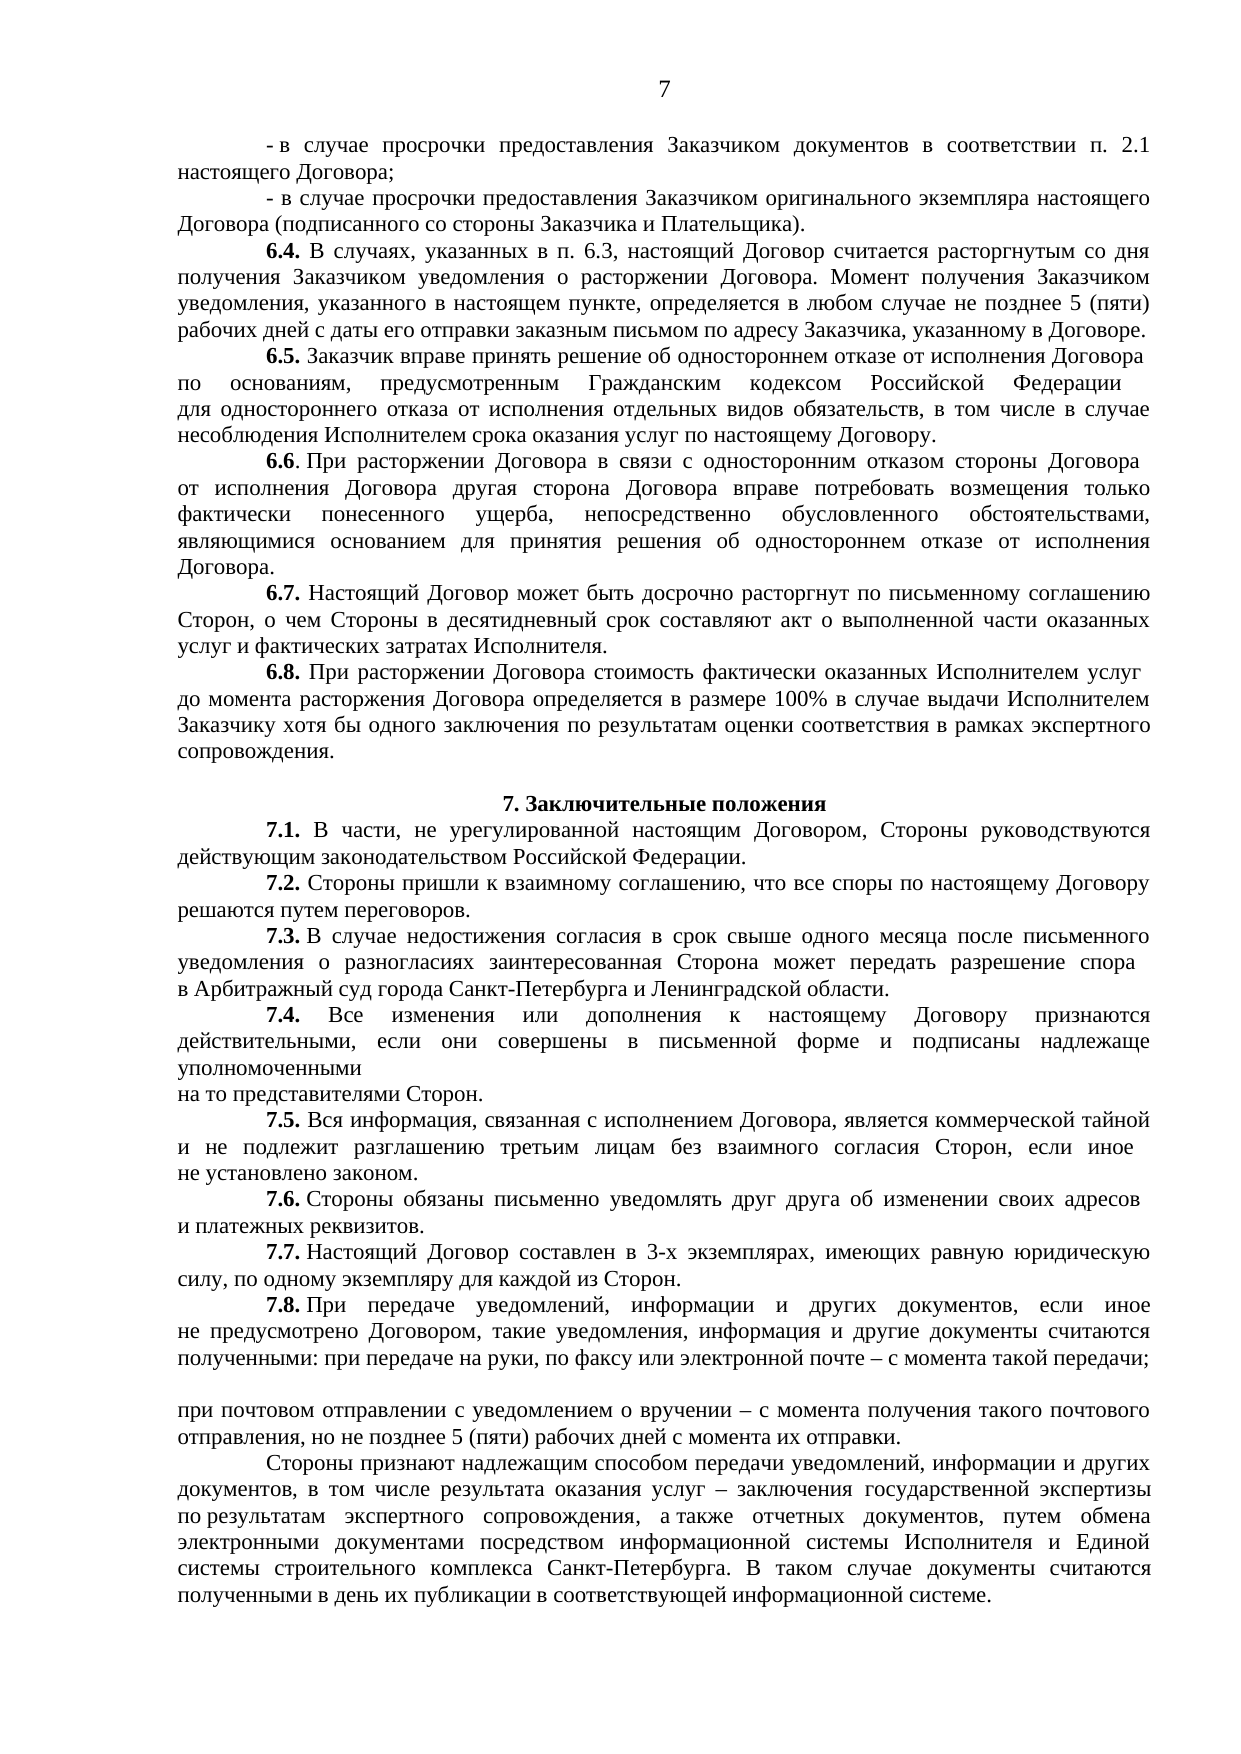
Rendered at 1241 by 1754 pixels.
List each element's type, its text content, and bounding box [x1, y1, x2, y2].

text 7.4. Все изменения или дополнения к настоящему Договору признаются действительными, если они совершены в письменной форме и подписаны надлежаще уполномоченными на то представителями Сторон. [177, 1001, 1152, 1106]
text Стороны признают надлежащим способом передачи уведомлений, информации и других документов, в том числе результата оказания услуг – заключения государственной экспертизы по результатам экспертного сопровождения, а также отчетных документов, путем обмена электронными документами посредством информационной системы Исполнителя и Единой системы строительного комплекса Санкт-Петербурга. В таком случае документы считаются полученными в день их публикации в соответствующей информационной системе. [177, 1449, 1152, 1607]
text 7.7. Настоящий Договор составлен в 3-х экземплярах, имеющих равную юридическую силу, по одному экземпляру для каждой из Сторон. [177, 1238, 1152, 1291]
text 6.8. При расторжении Договора стоимость фактически оказанных Исполнителем услуг до момента расторжения Договора определяется в размере 100% в случае выдачи Исполнителем Заказчику хотя бы одного заключения по результатам оценки соответствия в рамках экспертного сопровождения. [177, 658, 1152, 764]
text 6.7. Настоящий Договор может быть досрочно расторгнут по письменному соглашению Сторон, о чем Стороны в десятидневный срок составляют акт о выполненной части оказанных услуг и фактических затратах Исполнителя. [177, 579, 1152, 658]
text 6.5. Заказчик вправе принять решение об одностороннем отказе от исполнения Договора по основаниям, предусмотренным Гражданским кодексом Российской Федерации для одностороннего отказа от исполнения отдельных видов обязательств, в том числе в случае несоблюдения Исполнителем срока оказания услуг по настоящему Договору. [177, 342, 1152, 448]
text - в случае просрочки предоставления Заказчиком документов в соответствии п. 2.1 настоящего Договора; [177, 131, 1152, 184]
text 6.6. При расторжении Договора в связи с односторонним отказом стороны Договора от исполнения Договора другая сторона Договора вправе потребовать возмещения только фактически понесенного ущерба, непосредственно обусловленного обстоятельствами, являющимися основанием для принятия решения об одностороннем отказе от исполнения Договора. [177, 448, 1152, 579]
text 7.1. В части, не урегулированной настоящим Договором, Стороны руководствуются действующим законодательством Российской Федерации. [177, 817, 1152, 869]
text 7. Заключительные положения [177, 790, 1152, 817]
text - в случае просрочки предоставления Заказчиком оригинального экземпляра настоящего Договора (подписанного со стороны Заказчика и Плательщика). [177, 184, 1152, 237]
text 6.4. В случаях, указанных в п. 6.3, настоящий Договор считается расторгнутым со дня получения Заказчиком уведомления о расторжении Договора. Момент получения Заказчиком уведомления, указанного в настоящем пункте, определяется в любом случае не позднее 5 (пяти) рабочих дней с даты его отправки заказным письмом по адресу Заказчика, указанному в Договоре. [177, 237, 1152, 342]
text 7.2. Стороны пришли к взаимному соглашению, что все споры по настоящему Договору решаются путем переговоров. [177, 869, 1152, 922]
text 7.5. Вся информация, связанная с исполнением Договора, является коммерческой тайной и не подлежит разглашению третьим лицам без взаимного согласия Сторон, если иное не установлено законом. [177, 1106, 1152, 1186]
text 7.6. Стороны обязаны письменно уведомлять друг друга об изменении своих адресов и платежных реквизитов. [177, 1186, 1152, 1238]
text 7.3. В случае недостижения согласия в срок свыше одного месяца после письменного уведомления о разногласиях заинтересованная Сторона может передать разрешение спора в Арбитражный суд города Санкт-Петербурга и Ленинградской области. [177, 922, 1152, 1001]
text 7.8. При передаче уведомлений, информации и других документов, если иное не предусмотрено Договором, такие уведомления, информация и другие документы считаются полученными: при передаче на руки, по факсу или электронной почте – с момента такой передачи; при почтовом отправлении с уведомлением о вручении – с момента получения такого почтового отправления, но не позднее 5 (пяти) рабочих дней с момента их отправки. [177, 1291, 1152, 1449]
